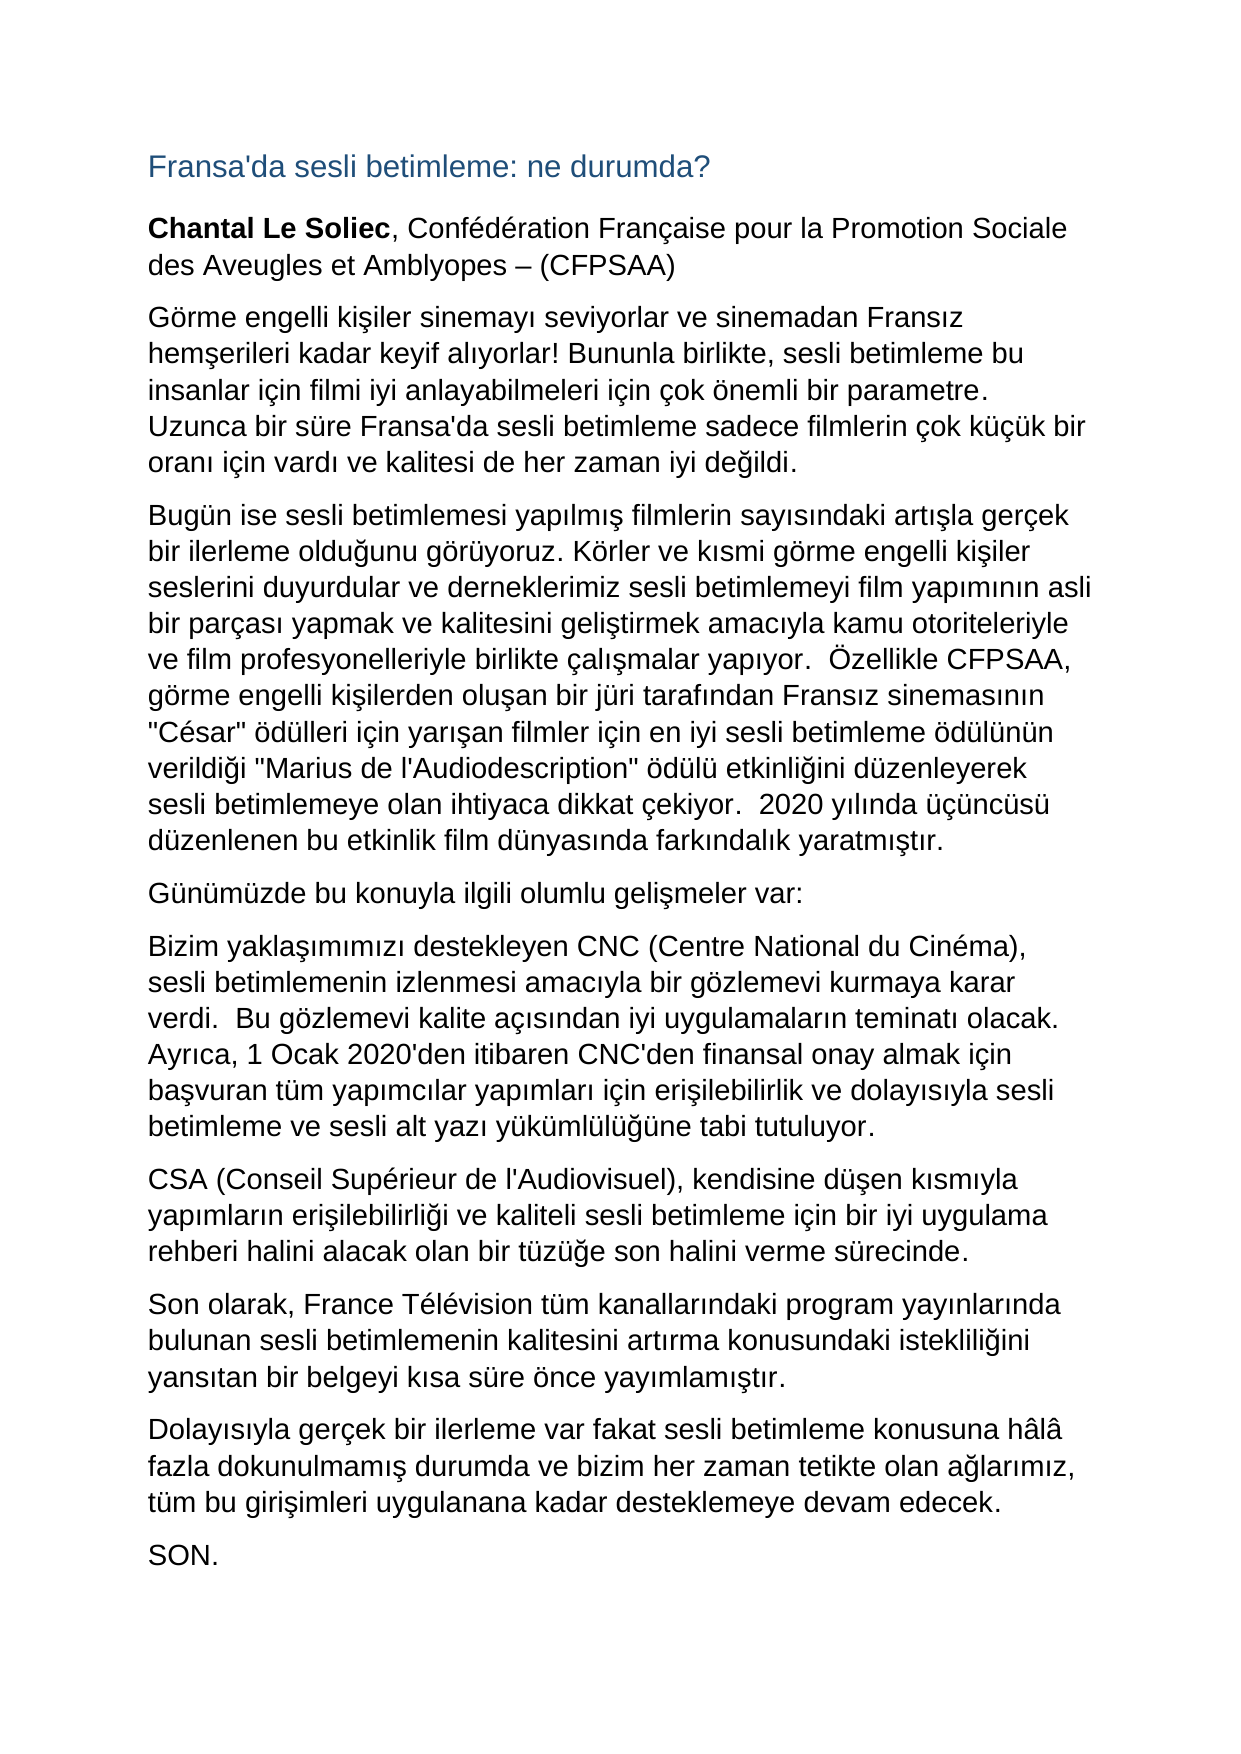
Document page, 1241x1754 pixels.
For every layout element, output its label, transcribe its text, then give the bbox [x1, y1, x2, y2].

text Dolayısıyla gerçek bir ilerleme var fakat sesli betimleme konusuna hâlâ fazla dokunulmamış durumda ve bizim her zaman tetikte olan ağlarımız, tüm bu girişimleri uygulanana kadar desteklemeye devam edecek. [148, 1412, 1093, 1518]
text Son olarak, France Télévision tüm kanallarındaki program yayınlarında bulunan sesli betimlemenin kalitesini artırma konusundaki istekliliğini yansıtan bir belgeyi kısa süre önce yayımlamıştır. [148, 1287, 1093, 1393]
text CSA (Conseil Supérieur de l'Audiovisuel), kendisine düşen kısmıyla yapımların erişilebilirliği ve kaliteli sesli betimleme için bir iyi uygulama rehberi halini alacak olan bir tüzüğe son halini verme sürecinde. [148, 1162, 1093, 1268]
text Günümüzde bu konuyla ilgili olumlu gelişmeler var: [148, 876, 1093, 909]
text Bugün ise sesli betimlemesi yapılmış filmlerin sayısındaki artışla gerçek bir ilerleme olduğunu görüyoruz. Körler ve kısmi görme engelli kişiler seslerini duyurdular ve derneklerimiz sesli betimlemeyi film yapımının asli bir parçası yapmak ve kalitesini geliştirmek amacıyla kamu otoriteleriyle ve film profesyonelleriyle birlikte çalışmalar yapıyor. Özellikle CFPSAA, görme engelli kişilerden oluşan bir jüri tarafından Fransız sinemasının "César" ödülleri için yarışan filmler için en iyi sesli betimleme ödülünün verildiği "Marius de l'Audiodescription" ödülü etkinliğini düzenleyerek sesli betimlemeye olan ihtiyaca dikkat çekiyor. 2020 yılında üçüncüsü düzenlenen bu etkinlik film dünyasında farkındalık yaratmıştır. [148, 498, 1093, 857]
subtitle Fransa'da sesli betimleme: ne durumda? [148, 148, 1093, 183]
text Görme engelli kişiler sinemayı seviyorlar ve sinemadan Fransız hemşerileri kadar keyif alıyorlar! Bununla birlikte, sesli betimleme bu insanlar için filmi iyi anlayabilmeleri için çok önemli bir parametre. Uzunca bir süre Fransa'da sesli betimleme sadece filmlerin çok küçük bir oranı için vardı ve kalitesi de her zaman iyi değildi. [148, 300, 1093, 478]
text Chantal Le Soliec, Confédération Française pour la Promotion Sociale des Aveugles et Amblyopes – (CFPSAA) [148, 211, 1093, 281]
text Bizim yaklaşımımızı destekleyen CNC (Centre National du Cinéma), sesli betimlemenin izlenmesi amacıyla bir gözlemevi kurmaya karar verdi. Bu gözlemevi kalite açısından iyi uygulamaların teminatı olacak. Ayrıca, 1 Ocak 2020'den itibaren CNC'den finansal onay almak için başvuran tüm yapımcılar yapımları için erişilebilirlik ve dolayısıyla sesli betimleme ve sesli alt yazı yükümlülüğüne tabi tutuluyor. [148, 929, 1093, 1143]
text SON. [148, 1537, 1093, 1571]
